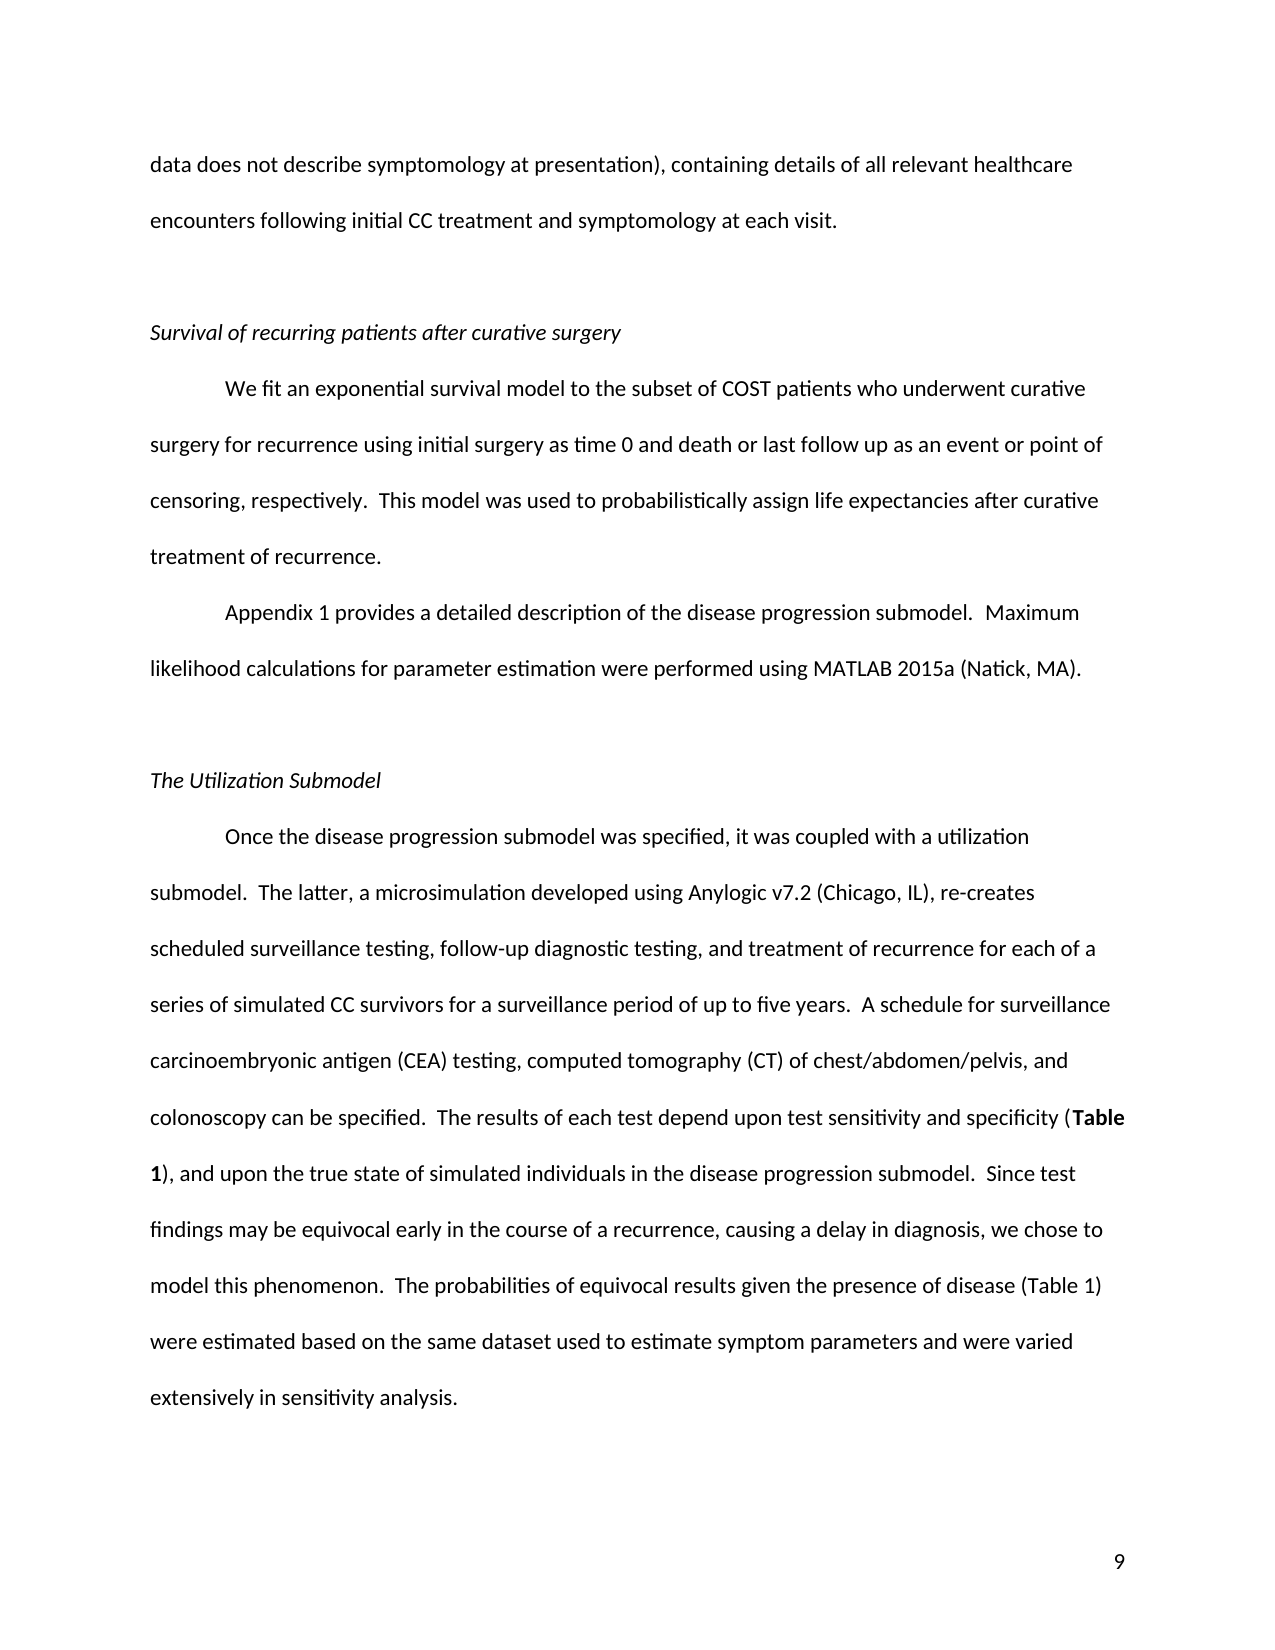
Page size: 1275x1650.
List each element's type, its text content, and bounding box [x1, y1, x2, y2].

text Survival of recurring patients after curative surgery [150, 318, 1125, 346]
text Appendix 1 provides a detailed description of the disease progression submodel. Maximum likelihood calculations for parameter estimation were performed using MATLAB 2015a (Natick, MA). [150, 598, 1125, 682]
text Once the disease progression submodel was specified, it was coupled with a utilization submodel. The latter, a microsimulation developed using Anylogic v7.2 (Chicago, IL), re-creates scheduled surveillance testing, follow-up diagnostic testing, and treatment of recurrence for each of a series of simulated CC survivors for a surveillance period of up to five years. A schedule for surveillance carcinoembryonic antigen (CEA) testing, computed tomography (CT) of chest/abdomen/pelvis, and colonoscopy can be specified. The results of each test depend upon test sensitivity and specificity (Table 1), and upon the true state of simulated individuals in the disease progression submodel. Since test findings may be equivocal early in the course of a recurrence, causing a delay in diagnosis, we chose to model this phenomenon. The probabilities of equivocal results given the presence of disease (Table 1) were estimated based on the same dataset used to estimate symptom parameters and were varied extensively in sensitivity analysis. [150, 822, 1125, 1411]
text We fit an exponential survival model to the subset of COST patients who underwent curative surgery for recurrence using initial surgery as time 0 and death or last follow up as an event or point of censoring, respectively. This model was used to probabilistically assign life expectancies after curative treatment of recurrence. [150, 374, 1125, 570]
text The Utilization Submodel [150, 766, 1125, 794]
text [150, 150, 1125, 234]
